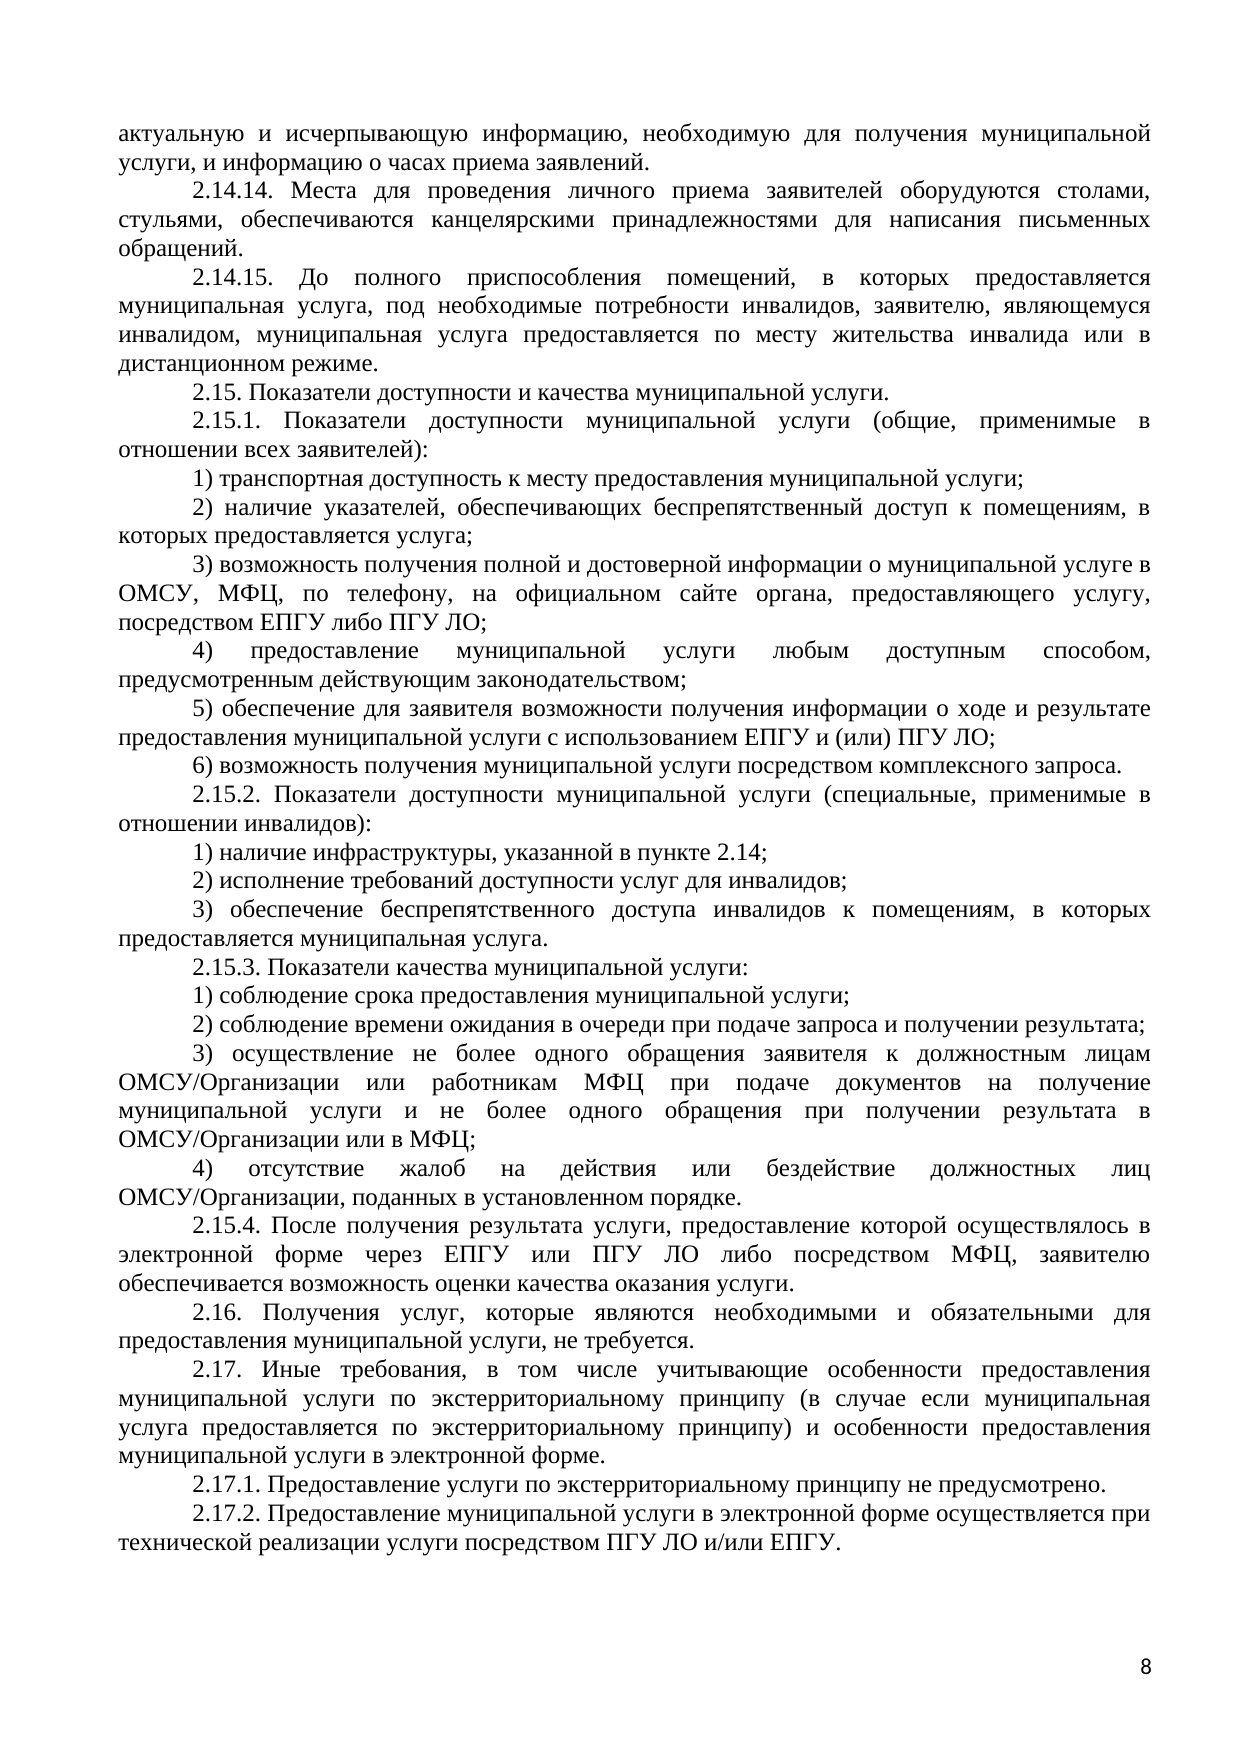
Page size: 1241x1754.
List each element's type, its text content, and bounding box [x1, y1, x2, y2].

text 2.16. Получения услуг, которые являются необходимыми и обязательными для предоставления муниципальной услуги, не требуется. [118, 1297, 1152, 1354]
text 6) возможность получения муниципальной услуги посредством комплексного запроса. [118, 751, 1152, 779]
text 3) обеспечение беспрепятственного доступа инвалидов к помещениям, в которых предоставляется муниципальная услуга. [118, 894, 1152, 952]
text 2) наличие указателей, обеспечивающих беспрепятственный доступ к помещениям, в которых предоставляется услуга; [118, 492, 1152, 549]
text 2.17.1. Предоставление услуги по экстерриториальному принципу не предусмотрено. [118, 1469, 1152, 1498]
text 4) отсутствие жалоб на действия или бездействие должностных лиц ОМСУ/Организации, поданных в установленном порядке. [118, 1153, 1152, 1211]
text 2.15.3. Показатели качества муниципальной услуги: [118, 952, 1152, 981]
text 3) осуществление не более одного обращения заявителя к должностным лицам ОМСУ/Организации или работникам МФЦ при подаче документов на получение муниципальной услуги и не более одного обращения при получении результата в ОМСУ/Организации или в МФЦ; [118, 1038, 1152, 1153]
text 2.15.2. Показатели доступности муниципальной услуги (специальные, применимые в отношении инвалидов): [118, 779, 1152, 837]
text 2) исполнение требований доступности услуг для инвалидов; [118, 866, 1152, 894]
text 2.14.15. До полного приспособления помещений, в которых предоставляется муниципальная услуга, под необходимые потребности инвалидов, заявителю, являющемуся инвалидом, муниципальная услуга предоставляется по месту жительства инвалида или в дистанционном режиме. [118, 262, 1152, 377]
text 2) соблюдение времени ожидания в очереди при подаче запроса и получении результата; [118, 1009, 1152, 1038]
text 3) возможность получения полной и достоверной информации о муниципальной услуге в ОМСУ, МФЦ, по телефону, на официальном сайте органа, предоставляющего услугу, посредством ЕПГУ либо ПГУ ЛО; [118, 549, 1152, 636]
text 4) предоставление муниципальной услуги любым доступным способом, предусмотренным действующим законодательством; [118, 636, 1152, 693]
text 2.15.1. Показатели доступности муниципальной услуги (общие, применимые в отношении всех заявителей): [118, 406, 1152, 463]
text 2.17.2. Предоставление муниципальной услуги в электронной форме осуществляется при технической реализации услуги посредством ПГУ ЛО и/или ЕПГУ. [118, 1498, 1152, 1556]
text 1) транспортная доступность к месту предоставления муниципальной услуги; [118, 463, 1152, 492]
text 5) обеспечение для заявителя возможности получения информации о ходе и результате предоставления муниципальной услуги с использованием ЕПГУ и (или) ПГУ ЛО; [118, 693, 1152, 751]
text 2.17. Иные требования, в том числе учитывающие особенности предоставления муниципальной услуги по экстерриториальному принципу (в случае если муниципальная услуга предоставляется по экстерриториальному принципу) и особенности предоставления муниципальной услуги в электронной форме. [118, 1354, 1152, 1469]
text 1) наличие инфраструктуры, указанной в пункте 2.14; [118, 837, 1152, 866]
text 2.14.14. Места для проведения личного приема заявителей оборудуются столами, стульями, обеспечиваются канцелярскими принадлежностями для написания письменных обращений. [118, 176, 1152, 262]
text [118, 118, 1152, 176]
text 2.15. Показатели доступности и качества муниципальной услуги. [118, 377, 1152, 406]
text 1) соблюдение срока предоставления муниципальной услуги; [118, 981, 1152, 1009]
text 2.15.4. После получения результата услуги, предоставление которой осуществлялось в электронной форме через ЕПГУ или ПГУ ЛО либо посредством МФЦ, заявителю обеспечивается возможность оценки качества оказания услуги. [118, 1211, 1152, 1297]
